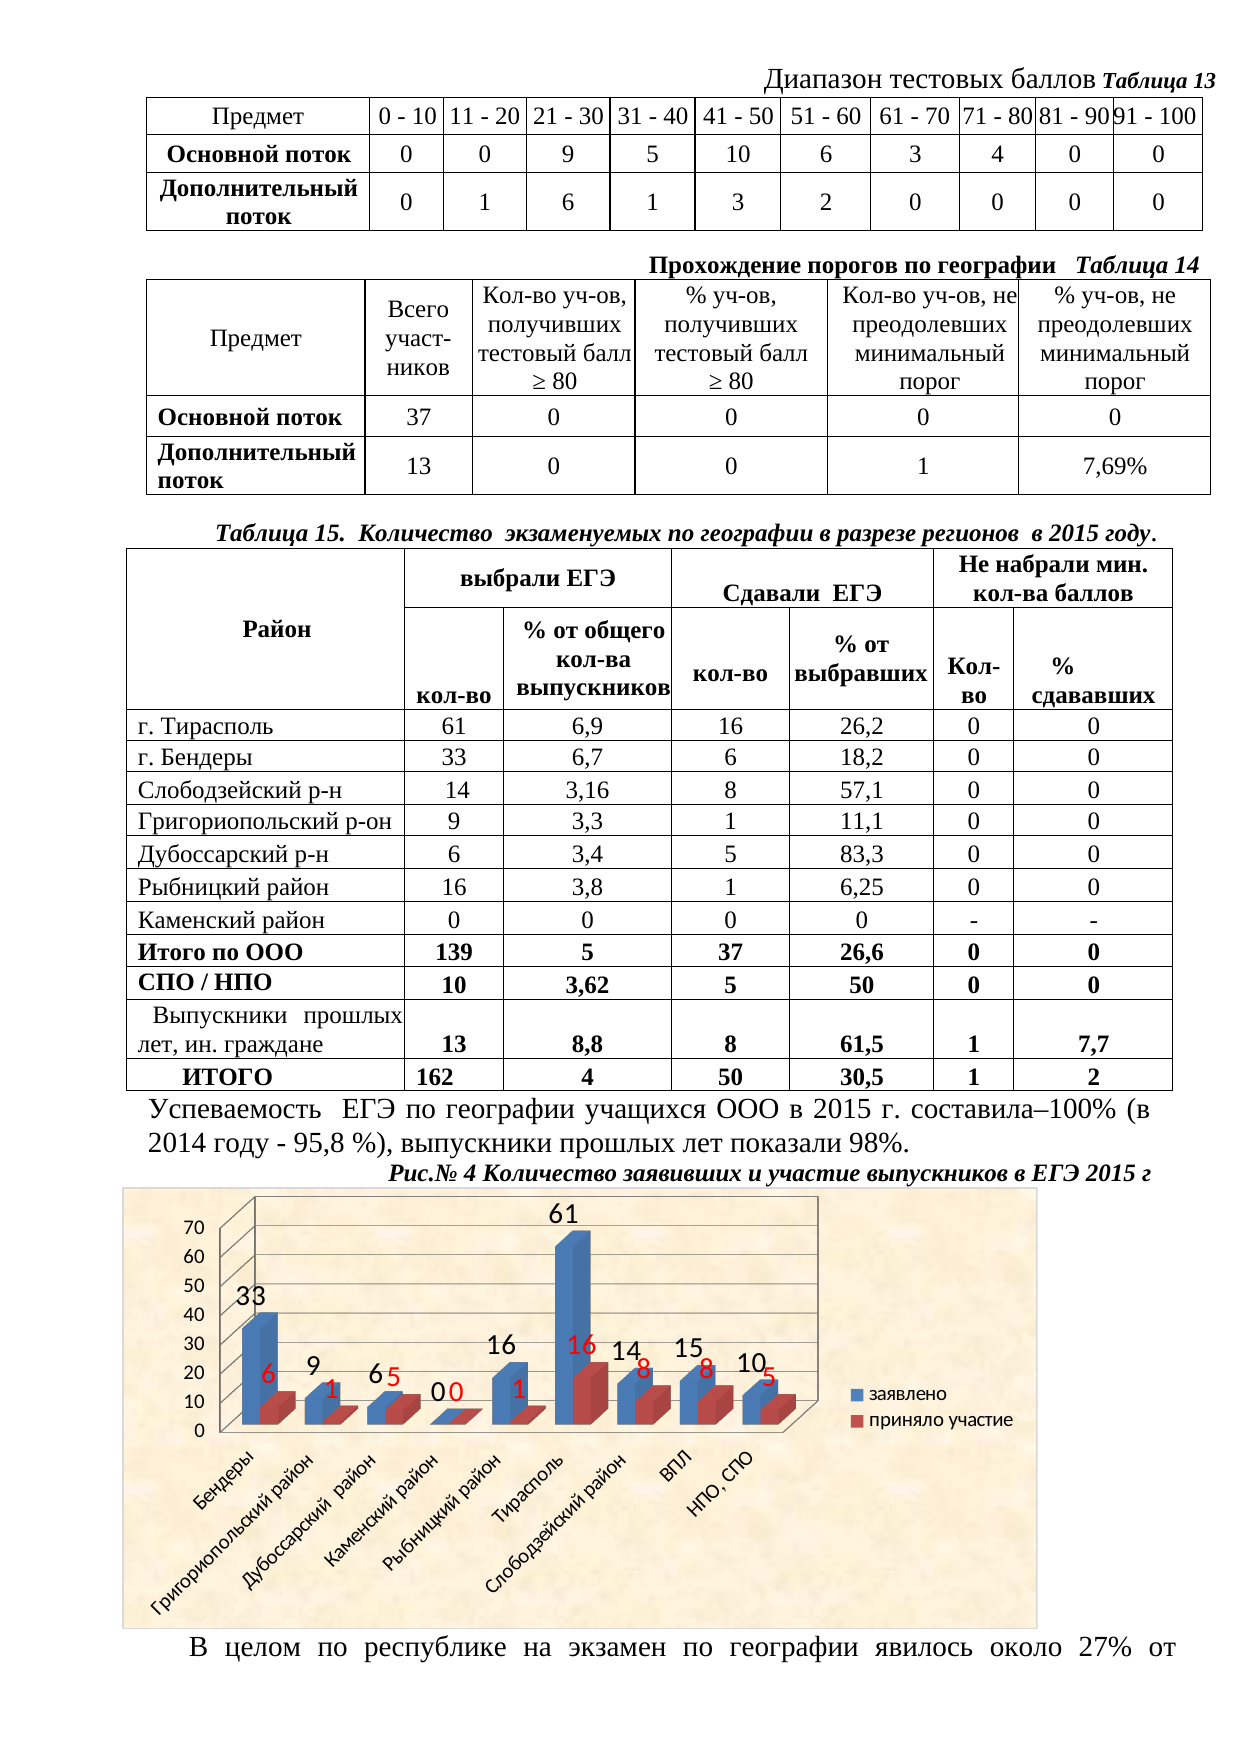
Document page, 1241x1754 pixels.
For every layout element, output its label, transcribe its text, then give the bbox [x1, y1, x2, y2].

table_cell 4 [960, 135, 1035, 172]
table_cell 6,7 [504, 741, 671, 771]
table_cell 0 [828, 396, 1018, 436]
table_cell 0 [636, 437, 827, 494]
table_cell 5 [611, 135, 694, 172]
table_cell 26,6 [790, 935, 933, 966]
table_cell 71 - 80 [960, 98, 1035, 134]
table_cell 5 [504, 935, 671, 966]
table_cell 0 [1014, 741, 1172, 771]
table_cell 9 [405, 805, 503, 835]
table_cell 14 [405, 772, 503, 804]
table_cell 0 [370, 135, 443, 172]
table_cell 0 [1014, 869, 1172, 901]
table_cell Кол-во уч-ов, получивших тестовый балл ≥ 80 [473, 280, 634, 395]
table_header Сдавали ЕГЭ [672, 549, 933, 607]
table_cell 0 [1014, 935, 1172, 966]
table_cell Дубоссарский р-н [127, 836, 404, 868]
table_cell 61,5 [790, 1000, 933, 1058]
table_cell 1 [611, 173, 694, 230]
table_cell 0 [1014, 967, 1172, 999]
table_cell 13 [405, 1000, 503, 1058]
table_cell - [934, 902, 1013, 933]
table_cell 0 [636, 396, 827, 436]
table_cell 0 [960, 173, 1035, 230]
table_header Район [127, 549, 404, 708]
text Рис.№ 4 Количество заявивших и участие выпускников в ЕГЭ 2015 г [145, 1158, 1152, 1187]
table_cell 3,8 [504, 869, 671, 901]
table_cell 6 [781, 135, 870, 172]
table_cell 162 [405, 1059, 503, 1090]
table_cell 3,4 [504, 836, 671, 868]
table_cell % уч-ов, не преодолевших минимальный порог [1019, 280, 1210, 395]
table_cell 83,3 [790, 836, 933, 868]
table_cell 0 [934, 836, 1013, 868]
table_cell 0 [1019, 396, 1210, 436]
table_cell 7,7 [1014, 1000, 1172, 1058]
table_cell 0 [1014, 836, 1172, 868]
text Таблица 15. Количество экзаменуемых по географии в разрезе регионов в 2015 году. [154, 514, 1158, 548]
table_cell г. Бендеры [127, 741, 404, 771]
table_cell 1 [672, 869, 789, 901]
table_cell 21 - 30 [527, 98, 609, 134]
table_cell Дополнительный поток [147, 173, 369, 230]
table_cell % сдававших [1014, 608, 1172, 708]
table_cell 0 [934, 772, 1013, 804]
table_cell % от выбравших [790, 608, 933, 708]
table_cell 11 - 20 [444, 98, 526, 134]
table_cell 4 [504, 1059, 671, 1090]
table_cell 1 [934, 1000, 1013, 1058]
table_cell Основной поток [147, 396, 364, 436]
table_cell 13 [366, 437, 472, 494]
table_cell 57,1 [790, 772, 933, 804]
table_cell 3 [871, 135, 959, 172]
table_cell 8 [672, 1000, 789, 1058]
table_cell 10 [696, 135, 780, 172]
table_cell 41 - 50 [696, 98, 780, 134]
table_cell 0 - 10 [370, 98, 443, 134]
table_cell 0 [1114, 135, 1202, 172]
table_cell Рыбницкий район [127, 869, 404, 901]
table_cell 6 [672, 741, 789, 771]
table_cell 1 [828, 437, 1018, 494]
table_cell 0 [473, 396, 634, 436]
table_cell 6 [405, 836, 503, 868]
table_cell 0 [405, 902, 503, 933]
table_cell 91 - 100 [1114, 98, 1202, 134]
table_cell 0 [1036, 135, 1113, 172]
table_cell 0 [934, 935, 1013, 966]
table_cell кол-во [405, 608, 503, 708]
table_cell 18,2 [790, 741, 933, 771]
table_cell 9 [527, 135, 609, 172]
table_cell Кол-во [934, 608, 1013, 708]
picture [124, 1189, 1036, 1628]
table_cell 3,3 [504, 805, 671, 835]
table_cell 139 [405, 935, 503, 966]
table_cell 0 [934, 967, 1013, 999]
table_cell 0 [934, 869, 1013, 901]
table_cell 16 [672, 710, 789, 740]
table_cell 0 [790, 902, 933, 933]
table_header Не набрали мин. кол-ва баллов [934, 549, 1172, 607]
table_cell 16 [405, 869, 503, 901]
table_cell 0 [504, 902, 671, 933]
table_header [111, 1187, 1188, 1663]
table_cell 50 [672, 1059, 789, 1090]
table_cell 7,69% [1019, 437, 1210, 494]
table_cell 5 [672, 836, 789, 868]
table_cell 50 [790, 967, 933, 999]
table_cell 0 [934, 805, 1013, 835]
table_cell Предмет [147, 280, 364, 395]
table_cell - [1014, 902, 1172, 933]
table_cell г. Тирасполь [127, 710, 404, 740]
table_cell 61 [405, 710, 503, 740]
table_cell Дополнительный поток [147, 437, 364, 494]
table_cell Слободзейский р-н [127, 772, 404, 804]
table_cell 0 [1014, 710, 1172, 740]
table_cell 37 [366, 396, 472, 436]
table_cell 8 [672, 772, 789, 804]
table_cell 0 [473, 437, 634, 494]
table_header Диапазон тестовых баллов Таблица 13 [146, 59, 1227, 97]
table_cell 3,62 [504, 967, 671, 999]
table_cell СПО / НПО [127, 967, 404, 999]
table_cell 33 [405, 741, 503, 771]
table_cell 6 [527, 173, 609, 230]
table_cell Итого по ООО [127, 935, 404, 966]
table_cell % от общего кол-ва выпускников [504, 608, 671, 708]
table_cell 30,5 [790, 1059, 933, 1090]
table_cell 26,2 [790, 710, 933, 740]
table_cell 51 - 60 [781, 98, 870, 134]
table_cell 0 [1014, 772, 1172, 804]
table_cell 0 [370, 173, 443, 230]
table_cell Григориопольский р-он [127, 805, 404, 835]
table_cell 31 - 40 [611, 98, 694, 134]
table_cell 0 [1014, 805, 1172, 835]
table_cell Кол-во уч-ов, не преодолевших минимальный порог [828, 280, 1018, 395]
table_cell Прохождение порогов по географии Таблица 14 [146, 230, 1211, 279]
table_cell 0 [672, 902, 789, 933]
table_cell Каменский район [127, 902, 404, 933]
table_cell 11,1 [790, 805, 933, 835]
table_cell 6,25 [790, 869, 933, 901]
table_cell 61 - 70 [871, 98, 959, 134]
table_cell Выпускники прошлых лет, ин. граждане [127, 1000, 404, 1058]
table_cell % уч-ов, получивших тестовый балл ≥ 80 [636, 280, 827, 395]
table_cell 1 [934, 1059, 1013, 1090]
table_cell 3 [696, 173, 780, 230]
table_cell Основной поток [147, 135, 369, 172]
table_cell Всего участ-ников [366, 280, 472, 395]
table_cell 6,9 [504, 710, 671, 740]
table_cell 8,8 [504, 1000, 671, 1058]
table_cell 1 [672, 805, 789, 835]
table_cell 3,16 [504, 772, 671, 804]
table_cell ИТОГО [127, 1059, 404, 1090]
table_cell 0 [444, 135, 526, 172]
table_cell 37 [672, 935, 789, 966]
table_cell 2 [781, 173, 870, 230]
text Успеваемость ЕГЭ по географии учащихся ООО в 2015 г. составила–100% (в 2014 году - 95,8 %), выпускники прошлых лет показали 98%. [148, 1091, 1152, 1158]
table_header выбрали ЕГЭ [405, 549, 671, 607]
table_cell кол-во [672, 608, 789, 708]
table_cell 1 [444, 173, 526, 230]
table_cell 0 [934, 741, 1013, 771]
table_cell 0 [871, 173, 959, 230]
table_cell 2 [1014, 1059, 1172, 1090]
table_cell 0 [1036, 173, 1113, 230]
table_cell 0 [934, 710, 1013, 740]
table_cell Предмет [147, 98, 369, 134]
table_cell 81 - 90 [1036, 98, 1113, 134]
table_cell 5 [672, 967, 789, 999]
table_cell 10 [405, 967, 503, 999]
table_cell 0 [1114, 173, 1202, 230]
